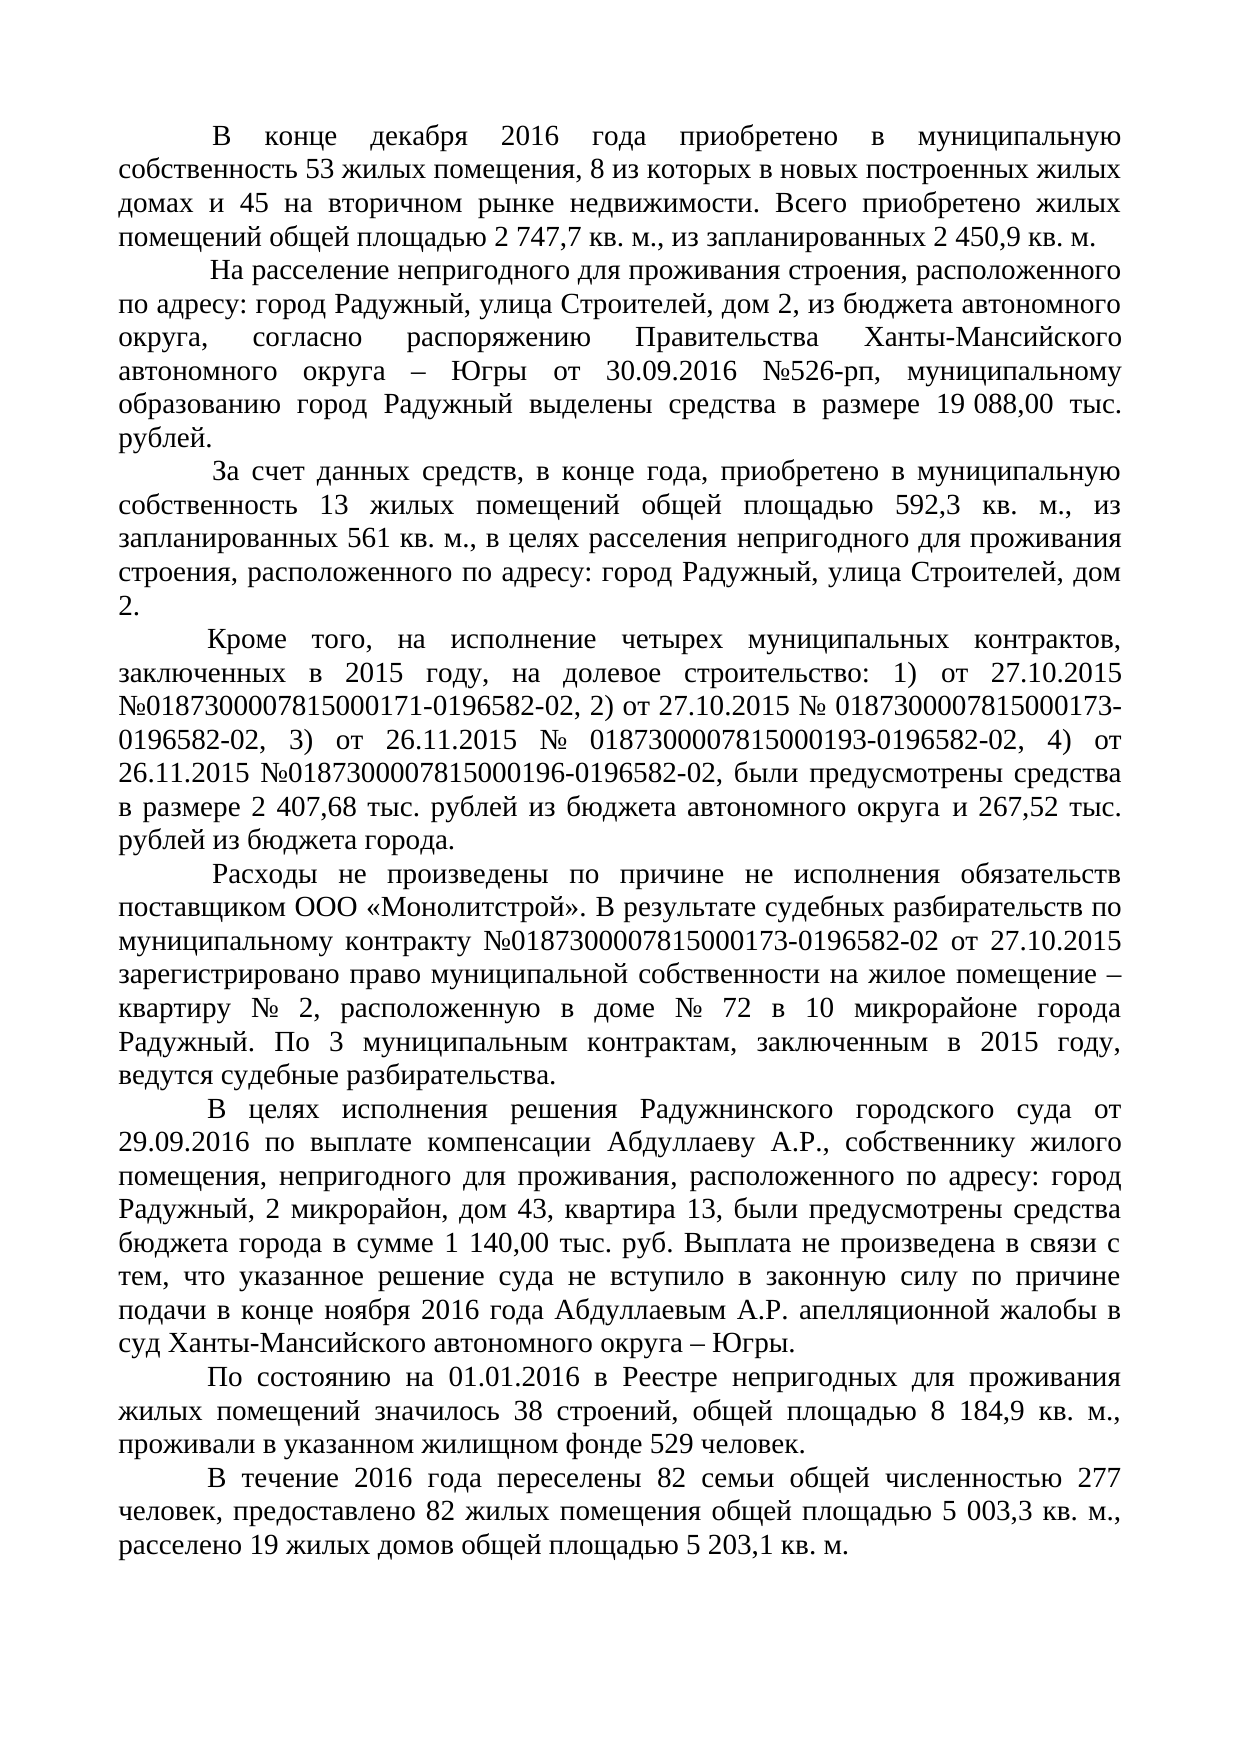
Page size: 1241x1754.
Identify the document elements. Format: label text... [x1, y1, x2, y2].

text По состоянию на 01.01.2016 в Реестре непригодных для проживания жилых помещений значилось 38 строений, общей площадью ., проживали в указанном жилищном фонде 529 человек. [118, 1359, 1122, 1460]
title За счет данных средств, в конце года, приобретено в муниципальную собственность 13 жилых помещений общей площадью ., из запланированных ., в целях расселения непригодного для проживания строения, расположенного по адресу: город Радужный, улица Строителей, дом 2. [118, 453, 1122, 621]
text В течение 2016 года переселены 82 семьи общей численностью 277 человек, предоставлено 82 жилых помещения общей площадью ., расселено 19 жилых домов общей площадью 5 203,1 кв. м. [118, 1460, 1122, 1560]
text Расходы не произведены по причине не исполнения обязательств поставщиком ООО «Монолитстрой». В результате судебных разбирательств по муниципальному контракту №0187300007815000173-0196582-02 от 27.10.2015 зарегистрировано право муниципальной собственности на жилое помещение – квартиру № 2, расположенную в доме № 72 в 10 микрорайоне города Радужный. По 3 муниципальным контрактам, заключенным в 2015 году, ведутся судебные разбирательства. [118, 856, 1122, 1091]
text Кроме того, на исполнение четырех муниципальных контрактов, заключенных в 2015 году, на долевое строительство: 1) от 27.10.2015 №0187300007815000171-0196582-02, 2) от 27.10.2015 № 0187300007815000173-0196582-02, 3) от 26.11.2015 № 0187300007815000193-0196582-02, 4) от 26.11.2015 №0187300007815000196-0196582-02, были предусмотрены средства в размере 2 407,68 тыс. рублей из бюджета автономного округа и 267,52 тыс. рублей из бюджета города. [118, 621, 1122, 856]
text В целях исполнения решения Радужнинского городского суда от 29.09.2016 по выплате компенсации Абдуллаеву А.Р., собственнику жилого помещения, непригодного для проживания, расположенного по адресу: город Радужный, 2 микрорайон, дом 43, квартира 13, были предусмотрены средства бюджета города в сумме 1 140,00 тыс. руб. Выплата не произведена в связи с тем, что указанное решение суда не вступило в законную силу по причине подачи в конце ноября 2016 года Абдуллаевым А.Р. апелляционной жалобы в суд Ханты-Мансийского автономного округа – Югры. [118, 1091, 1122, 1359]
title В конце декабря 2016 года приобретено в муниципальную собственность 53 жилых помещения, 8 из которых в новых построенных жилых домах и 45 на вторичном рынке недвижимости. Всего приобретено жилых помещений общей площадью ., из запланированных . [118, 118, 1122, 252]
title На расселение непригодного для проживания строения, расположенного по адресу: город Радужный, улица Строителей, дом 2, из бюджета автономного округа, согласно распоряжению Правительства Ханты-Мансийского автономного округа – Югры от 30.09.2016 №526-рп, муниципальному образованию город Радужный выделены средства в размере 19 088,00 тыс. рублей. [118, 252, 1122, 453]
